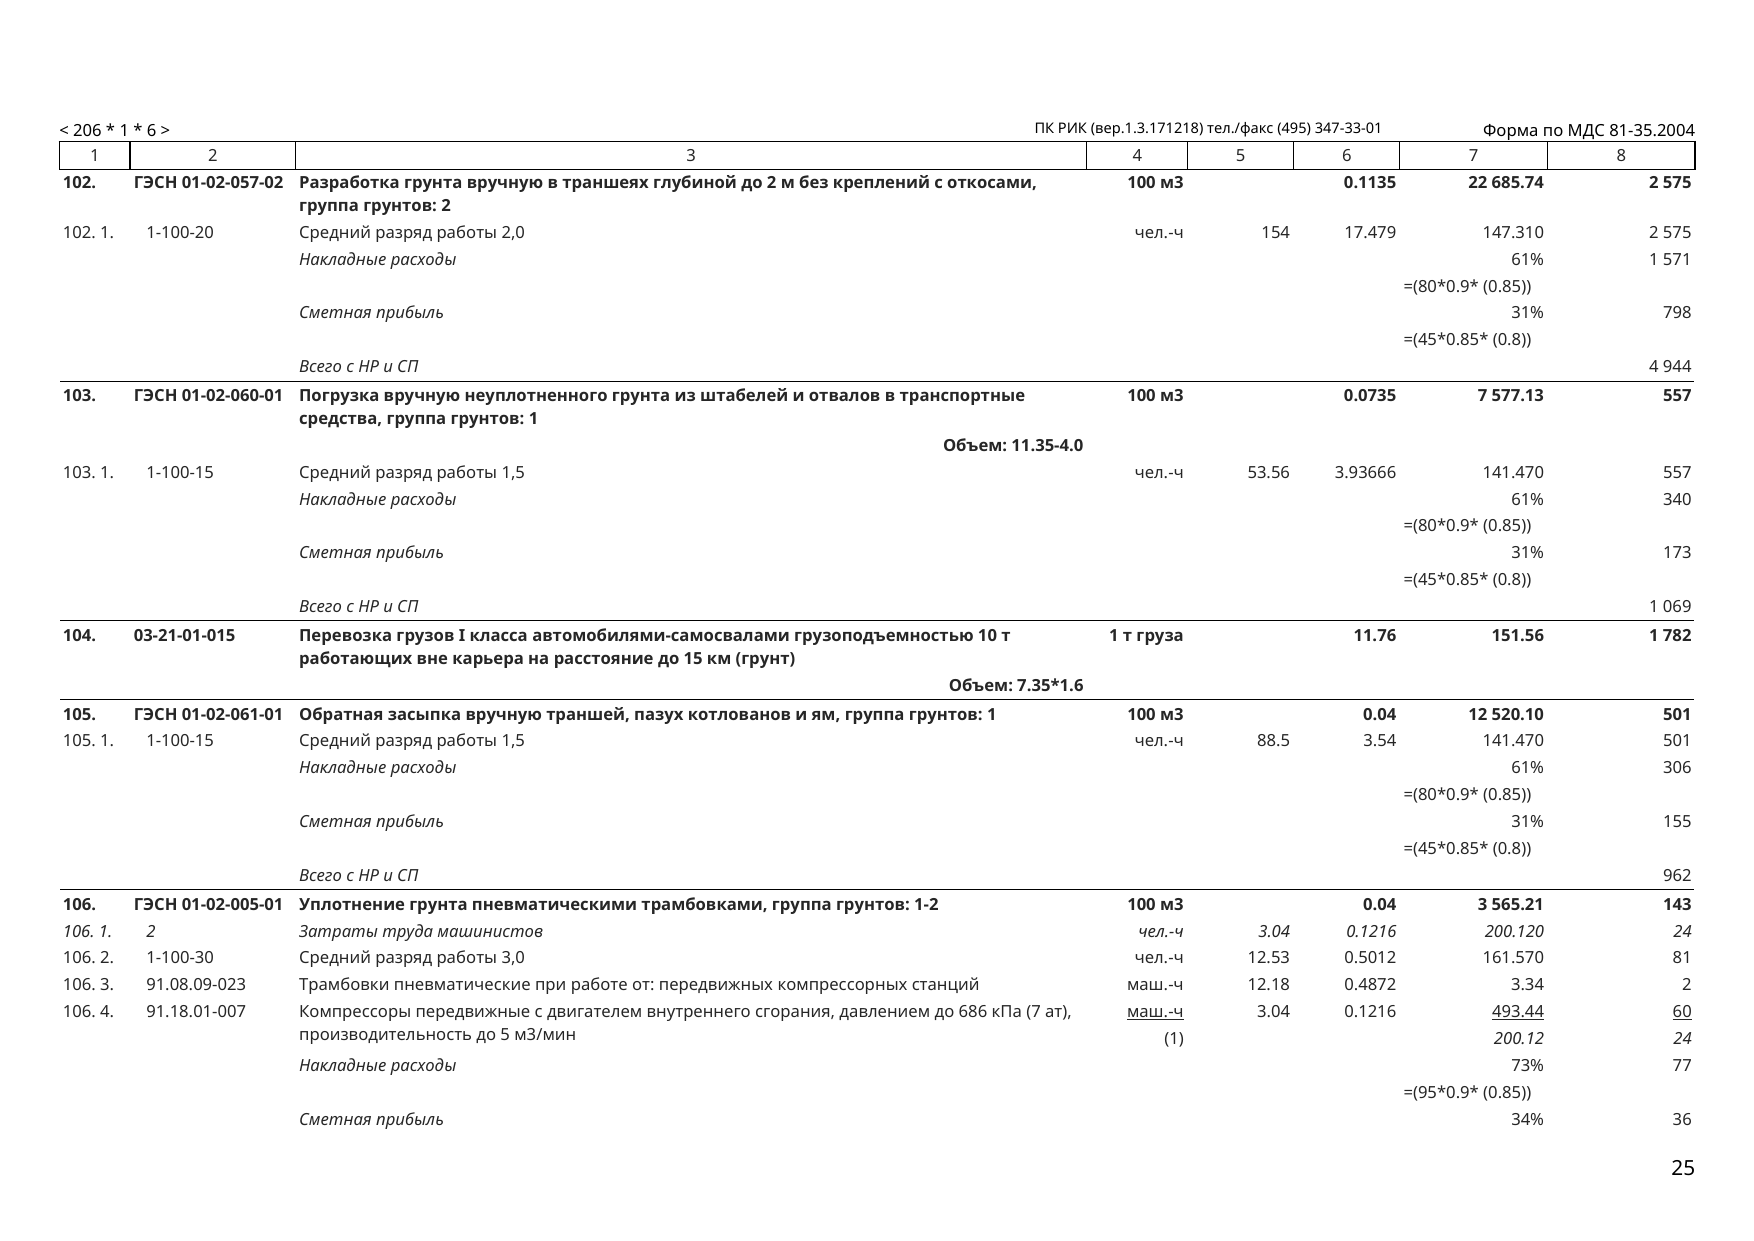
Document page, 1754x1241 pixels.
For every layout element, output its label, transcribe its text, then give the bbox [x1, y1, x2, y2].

table_header 3 [296, 142, 1086, 169]
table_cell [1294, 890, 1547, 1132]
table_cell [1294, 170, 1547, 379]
table_header 8 [1548, 142, 1694, 169]
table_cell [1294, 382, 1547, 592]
table_header 1 [60, 142, 129, 169]
table_header 2 [131, 142, 295, 169]
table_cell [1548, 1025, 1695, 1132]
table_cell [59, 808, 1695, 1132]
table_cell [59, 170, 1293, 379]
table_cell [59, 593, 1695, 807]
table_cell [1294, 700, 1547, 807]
table_header 4 [1087, 142, 1187, 169]
table_header 7 [1400, 142, 1547, 169]
table_header 6 [1294, 142, 1399, 169]
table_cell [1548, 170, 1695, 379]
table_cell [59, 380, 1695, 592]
table_header 5 [1188, 142, 1293, 169]
